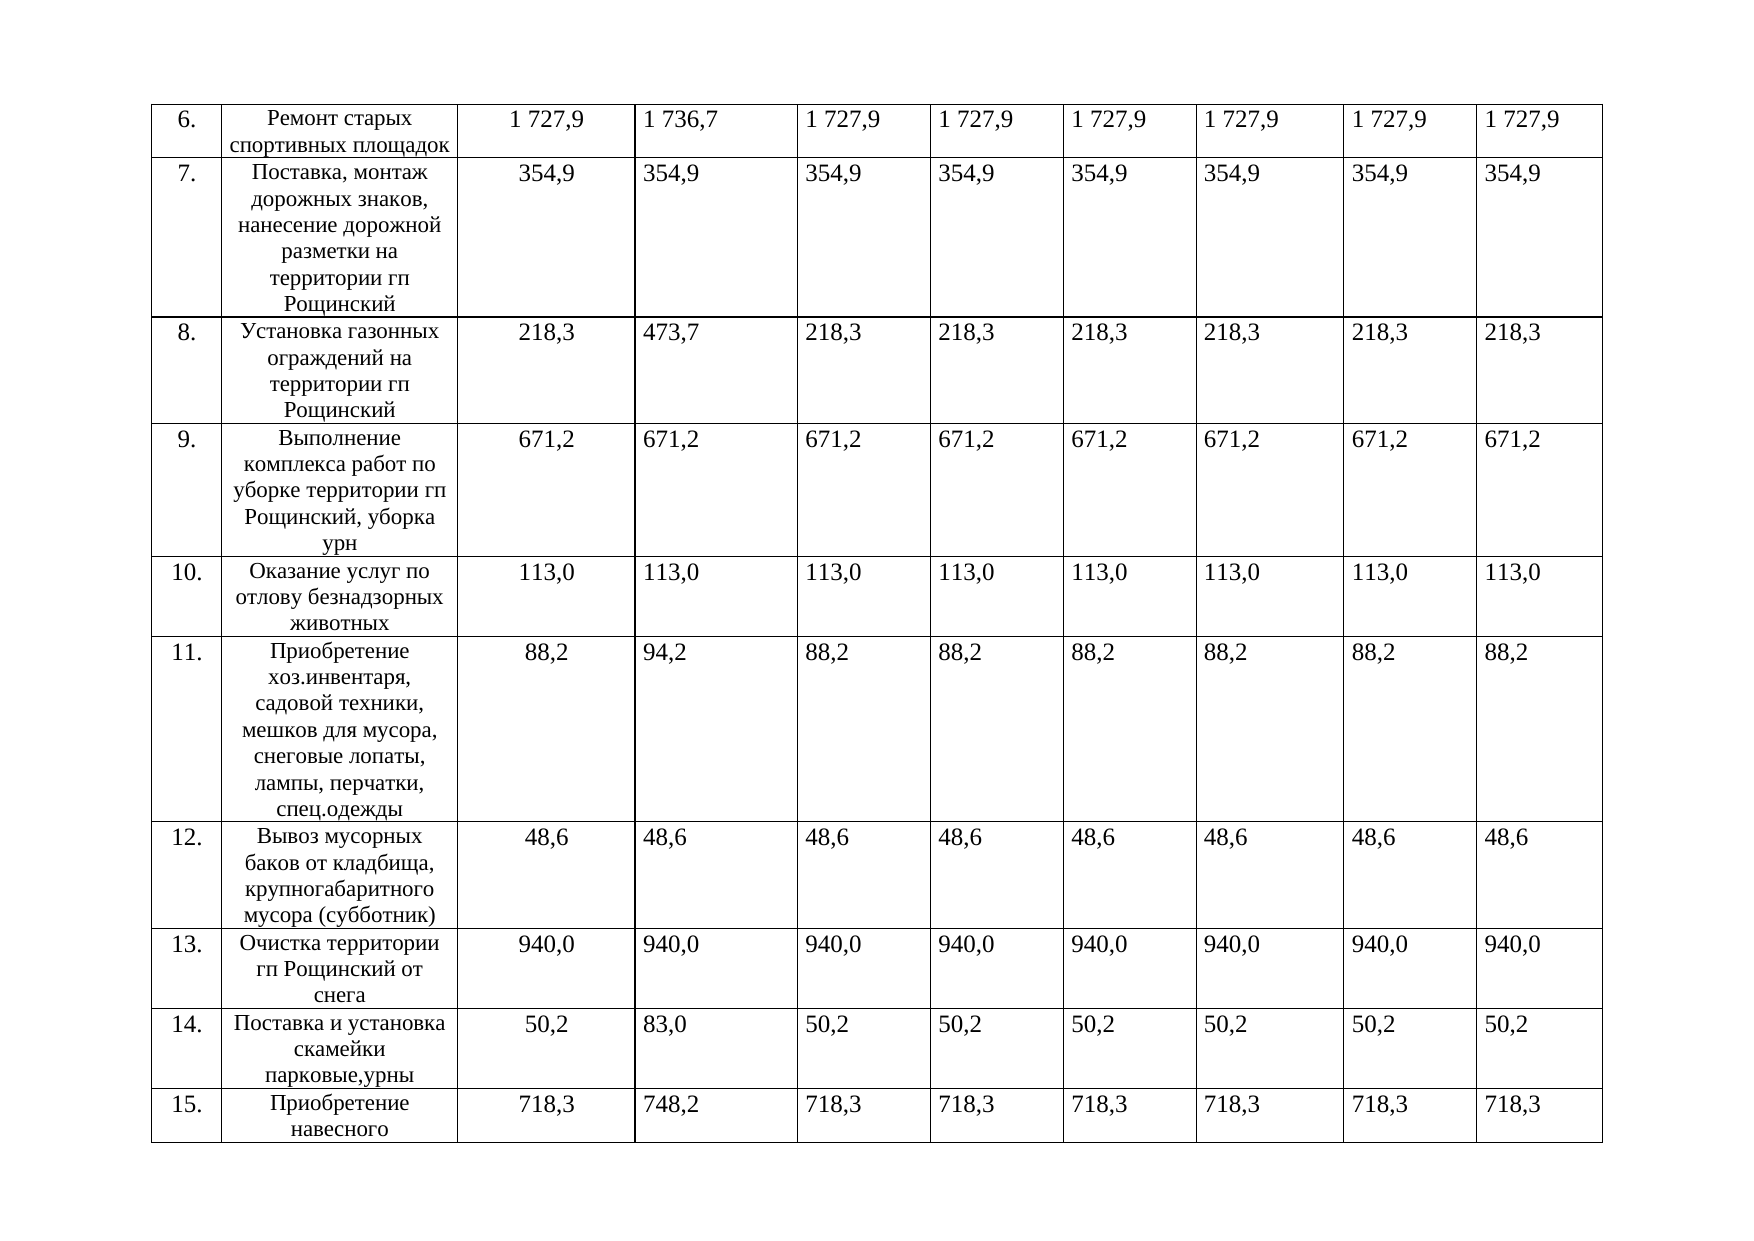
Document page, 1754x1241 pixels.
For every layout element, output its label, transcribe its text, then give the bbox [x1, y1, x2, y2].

table_cell 718,3 [1197, 1089, 1343, 1142]
table_cell Выполнение комплекса работ по уборке территории гп Рощинский, уборка урн [222, 424, 457, 556]
table_cell 7. [152, 158, 221, 316]
table_cell 83,0 [636, 1009, 797, 1088]
table_cell 354,9 [458, 158, 634, 316]
table_cell 6. [152, 105, 221, 157]
table_cell 354,9 [931, 158, 1063, 316]
table_cell 88,2 [1064, 637, 1196, 821]
table_cell 218,3 [1064, 318, 1196, 423]
table_cell Поставка, монтаж дорожных знаков, нанесение дорожной разметки на территории гп Рощинский [222, 158, 457, 316]
table_cell 671,2 [798, 424, 930, 556]
table_cell 718,3 [1344, 1089, 1476, 1142]
table_cell 48,6 [1064, 822, 1196, 928]
table_cell 1 727,9 [458, 105, 634, 157]
table_cell Оказание услуг по отлову безнадзорных животных [222, 557, 457, 636]
table_cell 50,2 [458, 1009, 634, 1088]
table_cell 1 727,9 [1344, 105, 1476, 157]
table_cell Очистка территории гп Рощинский от снега [222, 929, 457, 1008]
table_cell 940,0 [1344, 929, 1476, 1008]
table_cell 48,6 [1477, 822, 1602, 928]
table_cell 50,2 [798, 1009, 930, 1088]
table_cell 8. [152, 318, 221, 423]
table_cell 354,9 [798, 158, 930, 316]
table_cell 88,2 [458, 637, 634, 821]
table_cell 113,0 [1197, 557, 1343, 636]
table_cell 11. [152, 637, 221, 821]
table_cell 88,2 [1477, 637, 1602, 821]
table_cell 48,6 [1344, 822, 1476, 928]
table_cell 113,0 [1064, 557, 1196, 636]
table_cell 50,2 [1477, 1009, 1602, 1088]
table_cell 50,2 [931, 1009, 1063, 1088]
table_cell 354,9 [1064, 158, 1196, 316]
table_cell Ремонт старых спортивных площадок [222, 105, 457, 157]
table_cell 940,0 [798, 929, 930, 1008]
table_cell 218,3 [458, 318, 634, 423]
table_cell 12. [152, 822, 221, 928]
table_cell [222, 1089, 457, 1142]
table_cell 218,3 [798, 318, 930, 423]
table_cell 671,2 [636, 424, 797, 556]
table_cell 50,2 [1344, 1009, 1476, 1088]
table_cell 940,0 [458, 929, 634, 1008]
table_cell 113,0 [458, 557, 634, 636]
table_cell 940,0 [636, 929, 797, 1008]
table_cell 748,2 [636, 1089, 797, 1142]
table_cell 113,0 [1477, 557, 1602, 636]
table_cell 940,0 [1477, 929, 1602, 1008]
table_cell 671,2 [1344, 424, 1476, 556]
table_cell 718,3 [1477, 1089, 1602, 1142]
table_cell 48,6 [1197, 822, 1343, 928]
table_cell 88,2 [1197, 637, 1343, 821]
table_cell 473,7 [636, 318, 797, 423]
table_cell 354,9 [1197, 158, 1343, 316]
table_cell 671,2 [458, 424, 634, 556]
table_cell Вывоз мусорных баков от кладбища, крупногабаритного мусора (субботник) [222, 822, 457, 928]
table_cell 15. [152, 1089, 221, 1142]
table_cell 48,6 [931, 822, 1063, 928]
table_cell 88,2 [798, 637, 930, 821]
table_cell Поставка и установка скамейки парковые,урны [222, 1009, 457, 1088]
table_cell 218,3 [931, 318, 1063, 423]
table_cell 48,6 [636, 822, 797, 928]
table_cell 940,0 [1197, 929, 1343, 1008]
table_cell 94,2 [636, 637, 797, 821]
table_cell 13. [152, 929, 221, 1008]
table_cell 88,2 [1344, 637, 1476, 821]
table_cell 14. [152, 1009, 221, 1088]
table_cell 1 727,9 [1064, 105, 1196, 157]
table_cell 671,2 [1477, 424, 1602, 556]
table_cell 50,2 [1197, 1009, 1343, 1088]
table_cell 50,2 [1064, 1009, 1196, 1088]
table_cell 10. [152, 557, 221, 636]
table_cell 218,3 [1477, 318, 1602, 423]
table_cell 940,0 [931, 929, 1063, 1008]
table_cell 1 727,9 [1197, 105, 1343, 157]
table_cell 1 727,9 [931, 105, 1063, 157]
table_cell 354,9 [636, 158, 797, 316]
table_cell 88,2 [931, 637, 1063, 821]
table_cell Приобретение хоз.инвентаря, садовой техники, мешков для мусора, снеговые лопаты, лампы, перчатки, спец.одежды [222, 637, 457, 821]
table_cell 718,3 [458, 1089, 634, 1142]
table_cell 1 727,9 [1477, 105, 1602, 157]
table_cell 1 736,7 [636, 105, 797, 157]
table_cell 940,0 [1064, 929, 1196, 1008]
table_cell 671,2 [1197, 424, 1343, 556]
table_cell 48,6 [458, 822, 634, 928]
table_cell Установка газонных ограждений на территории гп Рощинский [222, 318, 457, 423]
table_cell 1 727,9 [798, 105, 930, 157]
table_cell 113,0 [798, 557, 930, 636]
table_cell 48,6 [798, 822, 930, 928]
table_cell 671,2 [1064, 424, 1196, 556]
table_cell 354,9 [1344, 158, 1476, 316]
table_cell 354,9 [1477, 158, 1602, 316]
table_cell 218,3 [1197, 318, 1343, 423]
table_cell 113,0 [931, 557, 1063, 636]
table_cell 718,3 [1064, 1089, 1196, 1142]
table_cell 718,3 [798, 1089, 930, 1142]
table_cell 718,3 [931, 1089, 1063, 1142]
table_cell 113,0 [636, 557, 797, 636]
table_cell 671,2 [931, 424, 1063, 556]
table_cell 218,3 [1344, 318, 1476, 423]
table_cell 113,0 [1344, 557, 1476, 636]
table_cell 9. [152, 424, 221, 556]
